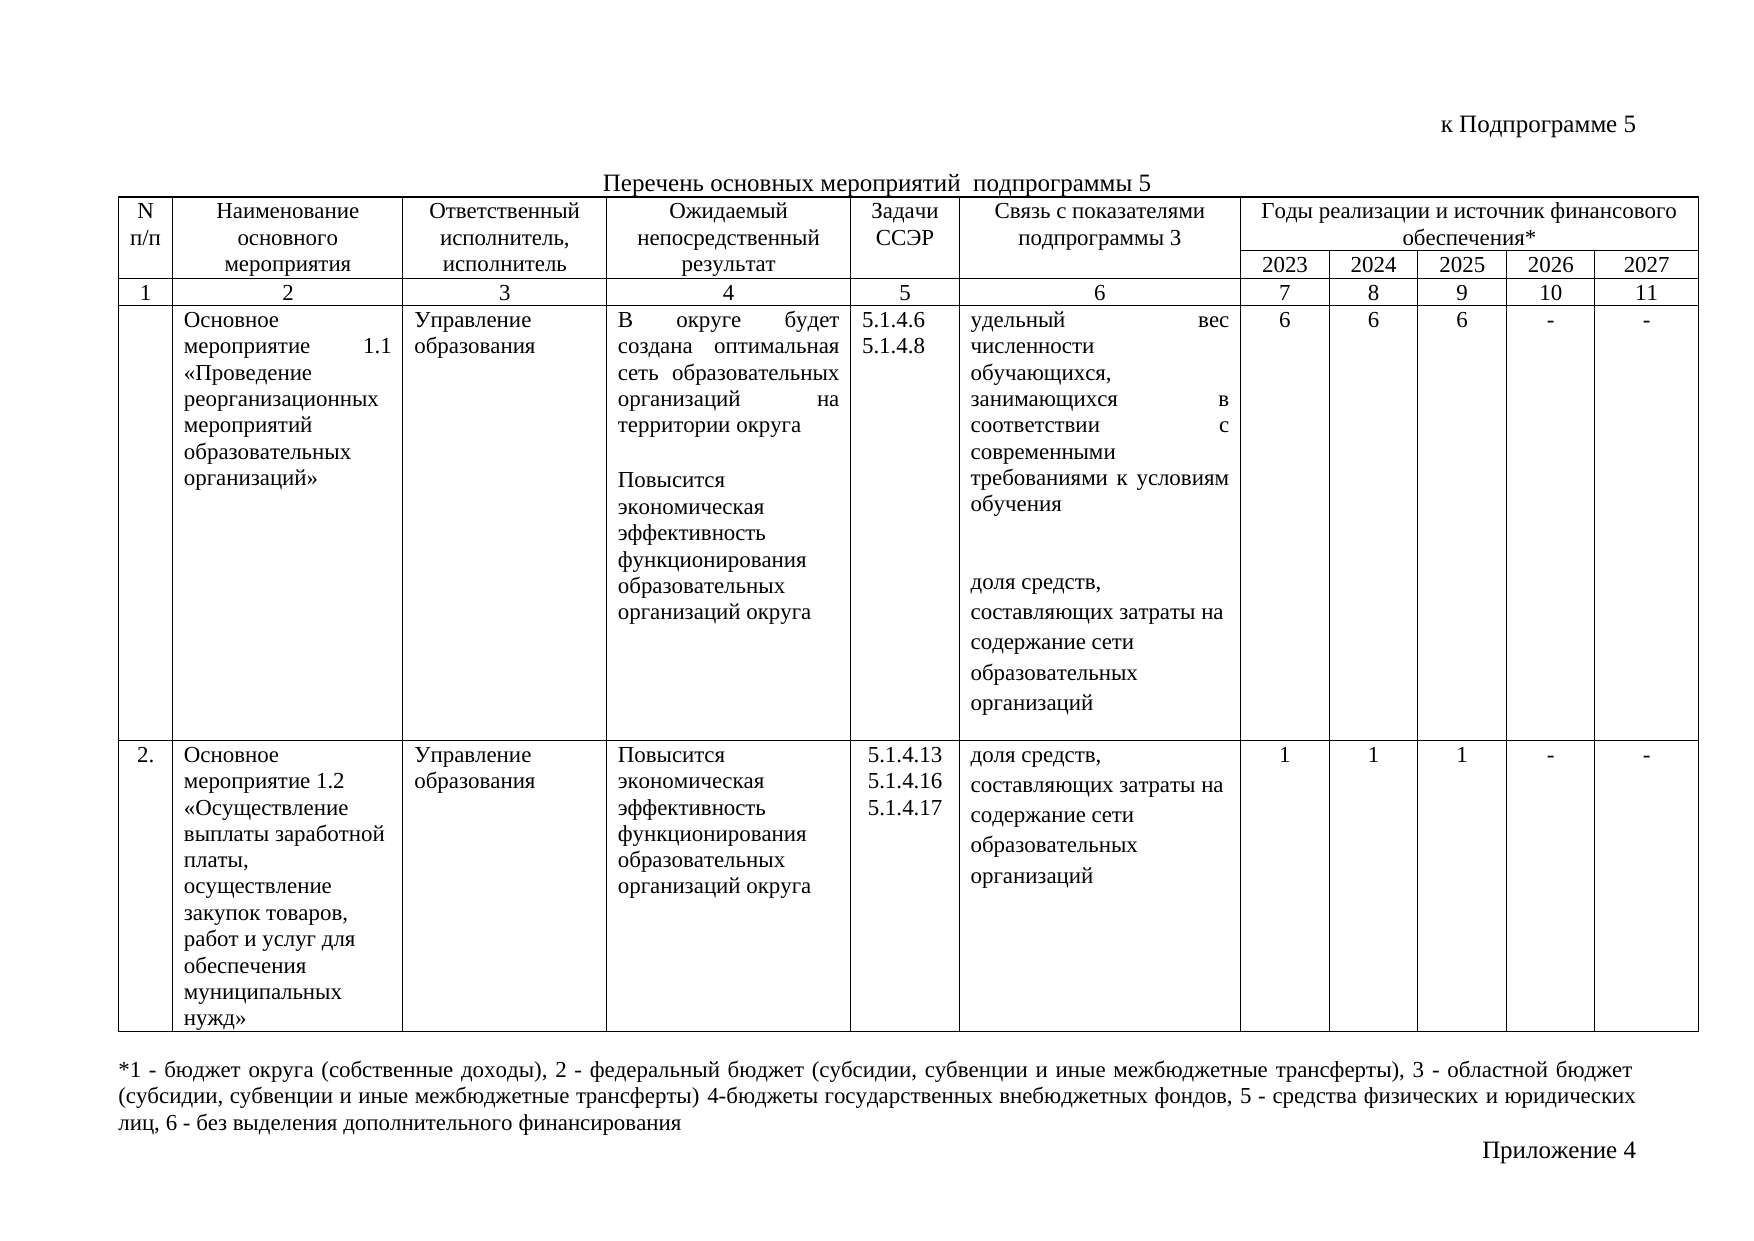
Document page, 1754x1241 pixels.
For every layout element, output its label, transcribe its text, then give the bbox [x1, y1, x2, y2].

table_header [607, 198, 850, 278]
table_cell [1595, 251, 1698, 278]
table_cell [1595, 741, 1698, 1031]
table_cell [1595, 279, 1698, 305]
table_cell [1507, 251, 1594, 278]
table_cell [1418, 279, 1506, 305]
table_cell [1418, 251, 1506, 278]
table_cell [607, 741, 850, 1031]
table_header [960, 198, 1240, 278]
text Приложение 4 [118, 1135, 1636, 1164]
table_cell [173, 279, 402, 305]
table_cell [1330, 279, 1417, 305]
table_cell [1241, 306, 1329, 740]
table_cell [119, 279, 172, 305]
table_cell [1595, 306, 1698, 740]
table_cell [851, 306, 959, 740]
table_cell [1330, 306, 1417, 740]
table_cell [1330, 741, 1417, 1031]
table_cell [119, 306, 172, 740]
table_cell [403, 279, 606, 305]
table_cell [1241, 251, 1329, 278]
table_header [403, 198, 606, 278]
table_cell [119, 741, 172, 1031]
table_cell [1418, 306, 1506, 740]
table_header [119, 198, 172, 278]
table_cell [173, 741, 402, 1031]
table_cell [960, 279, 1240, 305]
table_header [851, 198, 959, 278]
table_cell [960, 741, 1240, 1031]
text к Подпрограмме 5 [118, 109, 1636, 138]
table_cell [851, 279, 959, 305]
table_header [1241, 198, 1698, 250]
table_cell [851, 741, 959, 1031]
text *1 - бюджет округа (собственные доходы), 2 - федеральный бюджет (субсидии, субвенции и иные межбюджетные трансферты), 3 - областной бюджет (субсидии, субвенции и иные межбюджетные трансферты) 4-бюджеты государственных внебюджетных фондов, 5 - средства физических и юридических лиц, 6 - без выделения дополнительного финансирования [118, 1056, 1636, 1135]
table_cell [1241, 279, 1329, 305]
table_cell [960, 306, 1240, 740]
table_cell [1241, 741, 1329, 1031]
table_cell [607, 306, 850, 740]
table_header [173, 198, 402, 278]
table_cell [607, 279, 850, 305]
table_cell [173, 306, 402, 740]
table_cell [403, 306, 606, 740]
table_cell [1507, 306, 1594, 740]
text Перечень основных мероприятий подпрограммы 5 [118, 168, 1636, 196]
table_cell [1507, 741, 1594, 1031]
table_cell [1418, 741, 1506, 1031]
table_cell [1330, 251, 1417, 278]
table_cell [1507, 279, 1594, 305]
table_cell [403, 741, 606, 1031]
